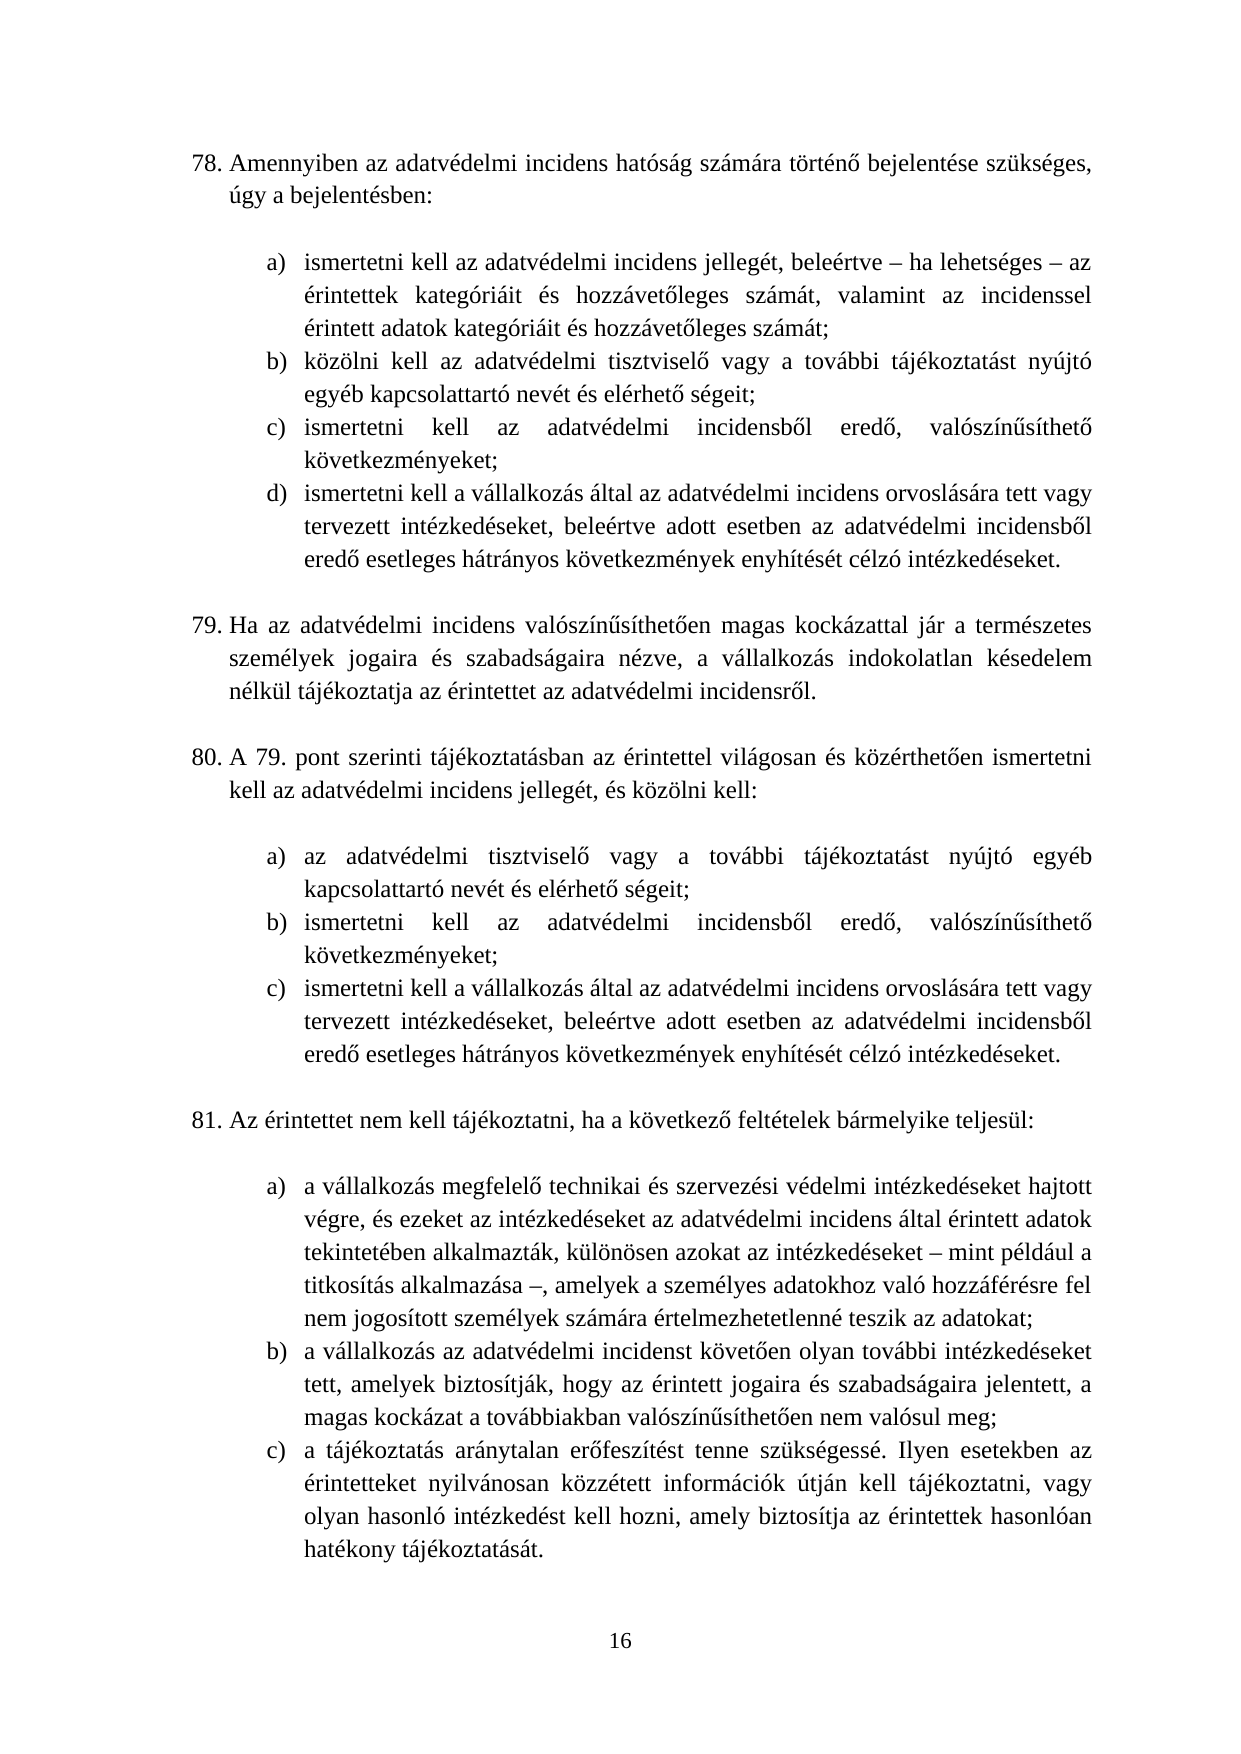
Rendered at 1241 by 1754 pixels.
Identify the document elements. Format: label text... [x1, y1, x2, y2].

list ismertetni kell a vállalkozás által az adatvédelmi incidens orvoslására tett vagy tervezett intézkedéseket, beleértve adott esetben az adatvédelmi incidensből eredő esetleges hátrányos következmények enyhítését célzó intézkedéseket. [266, 973, 1093, 1068]
list közölni kell az adatvédelmi tisztviselő vagy a további tájékoztatást nyújtó egyéb kapcsolattartó nevét és elérhető ségeit; [266, 346, 1093, 407]
list ismertetni kell az adatvédelmi incidensből eredő, valószínűsíthető következményeket; [266, 907, 1093, 969]
list a tájékoztatás aránytalan erőfeszítést tenne szükségessé. Ilyen esetekben az érintetteket nyilvánosan közzétett információk útján kell tájékoztatni, vagy olyan hasonló intézkedést kell hozni, amely biztosítja az érintettek hasonlóan hatékony tájékoztatását. [266, 1435, 1093, 1563]
list Amennyiben az adatvédelmi incidens hatóság számára történő bejelentése szükséges, úgy a bejelentésben: [191, 148, 1093, 209]
list az adatvédelmi tisztviselő vagy a további tájékoztatást nyújtó egyéb kapcsolattartó nevét és elérhető ségeit; [266, 841, 1093, 903]
list a vállalkozás az adatvédelmi incidenst követően olyan további intézkedéseket tett, amelyek biztosítják, hogy az érintett jogaira és szabadságaira jelentett, a magas kockázat a továbbiakban valószínűsíthetően nem valósul meg; [266, 1336, 1093, 1431]
list a vállalkozás megfelelő technikai és szervezési védelmi intézkedéseket hajtott végre, és ezeket az intézkedéseket az adatvédelmi incidens által érintett adatok tekintetében alkalmazták, különösen azokat az intézkedéseket – mint például a titkosítás alkalmazása –, amelyek a személyes adatokhoz való hozzáférésre fel nem jogosított személyek számára értelmezhetetlenné teszik az adatokat; [266, 1171, 1093, 1332]
list ismertetni kell az adatvédelmi incidens jellegét, beleértve – ha lehetséges – az érintettek kategóriáit és hozzávetőleges számát, valamint az incidenssel érintett adatok kategóriáit és hozzávetőleges számát; [266, 247, 1093, 341]
list ismertetni kell a vállalkozás által az adatvédelmi incidens orvoslására tett vagy tervezett intézkedéseket, beleértve adott esetben az adatvédelmi incidensből eredő esetleges hátrányos következmények enyhítését célzó intézkedéseket. [266, 478, 1093, 573]
list Ha az adatvédelmi incidens valószínűsíthetően magas kockázattal jár a természetes személyek jogaira és szabadságaira nézve, a vállalkozás indokolatlan késedelem nélkül tájékoztatja az érintettet az adatvédelmi incidensről. [191, 610, 1093, 705]
list A 79. pont szerinti tájékoztatásban az érintettel világosan és közérthetően ismertetni kell az adatvédelmi incidens jellegét, és közölni kell: [191, 742, 1093, 804]
list ismertetni kell az adatvédelmi incidensből eredő, valószínűsíthető következményeket; [266, 412, 1093, 473]
list Az érintettet nem kell tájékoztatni, ha a következő feltételek bármelyike teljesül: [191, 1105, 1093, 1134]
